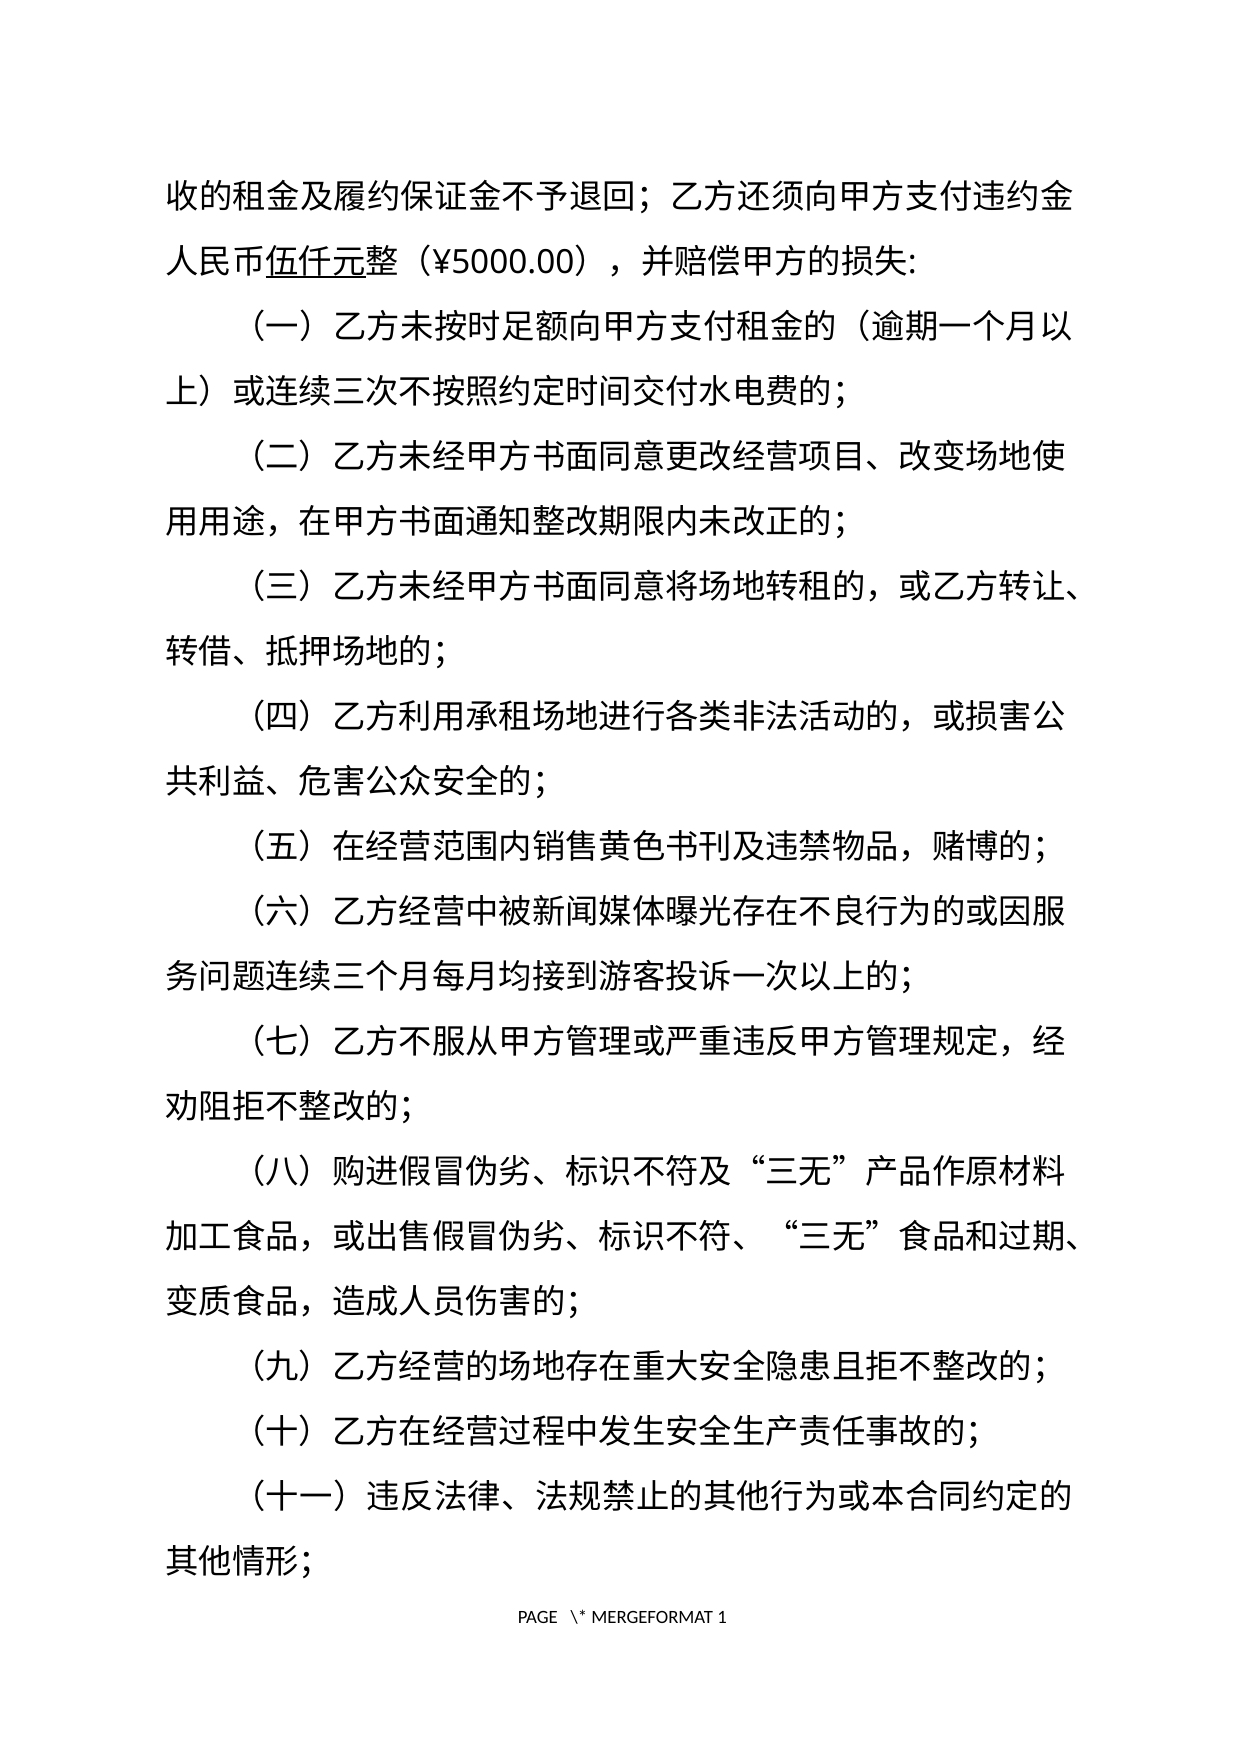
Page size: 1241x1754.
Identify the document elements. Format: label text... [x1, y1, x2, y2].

text （六）乙方经营中被新闻媒体曝光存在不良行为的或因服务问题连续三个月每月均接到游客投诉一次以上的； [165, 876, 1075, 1006]
text （二）乙方未经甲方书面同意更改经营项目、改变场地使用用途，在甲方书面通知整改期限内未改正的； [165, 421, 1075, 551]
text （八）购进假冒伪劣、标识不符及“三无”产品作原材料加工食品，或出售假冒伪劣、标识不符、“三无”食品和过期、变质食品，造成人员伤害的； [165, 1136, 1075, 1331]
text （五）在经营范围内销售黄色书刊及违禁物品，赌博的； [165, 811, 1075, 876]
text （七）乙方不服从甲方管理或严重违反甲方管理规定，经劝阻拒不整改的； [165, 1006, 1075, 1136]
text （十一）违反法律、法规禁止的其他行为或本合同约定的其他情形； [165, 1461, 1075, 1591]
text （九）乙方经营的场地存在重大安全隐患且拒不整改的； [165, 1331, 1075, 1396]
text （三）乙方未经甲方书面同意将场地转租的，或乙方转让、转借、抵押场地的； [165, 551, 1075, 681]
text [165, 161, 1075, 291]
text （一）乙方未按时足额向甲方支付租金的（逾期一个月以上）或连续三次不按照约定时间交付水电费的； [165, 291, 1075, 421]
text （十）乙方在经营过程中发生安全生产责任事故的； [165, 1396, 1075, 1461]
text （四）乙方利用承租场地进行各类非法活动的，或损害公共利益、危害公众安全的； [165, 681, 1075, 811]
